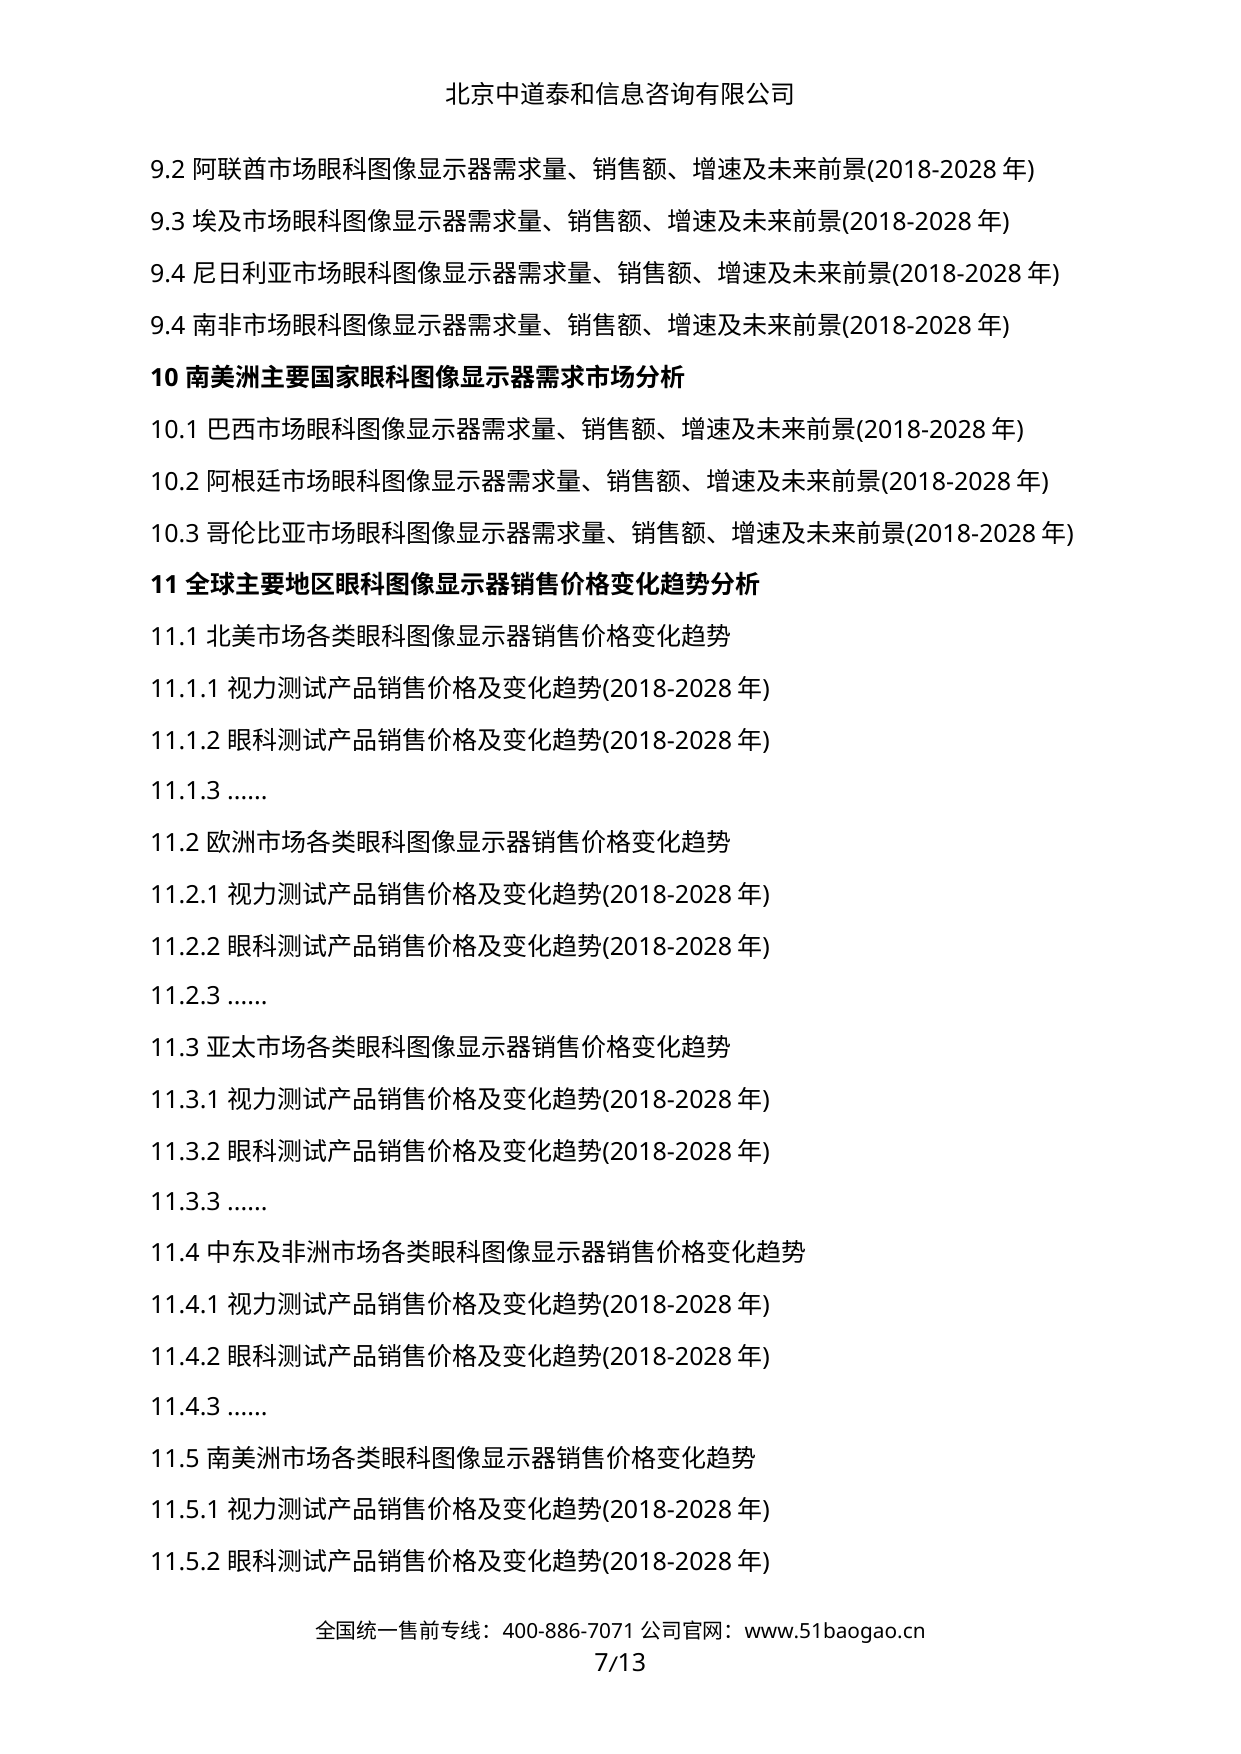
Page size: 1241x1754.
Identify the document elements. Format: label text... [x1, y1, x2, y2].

text 9.2 阿联酋市场眼科图像显示器需求量、销售额、增速及未来前景(2018-2028年) [150, 150, 1090, 186]
text 11.3.2 眼科测试产品销售价格及变化趋势(2018-2028年) [150, 1131, 1090, 1167]
text 10 南美洲主要国家眼科图像显示器需求市场分析 [150, 357, 1090, 394]
text 11.2.3 ...... [150, 978, 1090, 1012]
text 11.2.1 视力测试产品销售价格及变化趋势(2018-2028年) [150, 874, 1090, 910]
text 11.4.3 ...... [150, 1388, 1090, 1422]
text 11.2.2 眼科测试产品销售价格及变化趋势(2018-2028年) [150, 926, 1090, 962]
text 11.2 欧洲市场各类眼科图像显示器销售价格变化趋势 [150, 822, 1090, 858]
text 9.4 南非市场眼科图像显示器需求量、销售额、增速及未来前景(2018-2028年) [150, 306, 1090, 342]
text 11.4 中东及非洲市场各类眼科图像显示器销售价格变化趋势 [150, 1233, 1090, 1269]
text 9.3 埃及市场眼科图像显示器需求量、销售额、增速及未来前景(2018-2028年) [150, 202, 1090, 238]
text 11.4.2 眼科测试产品销售价格及变化趋势(2018-2028年) [150, 1337, 1090, 1373]
text 11.5.2 眼科测试产品销售价格及变化趋势(2018-2028年) [150, 1542, 1090, 1578]
text 11.3 亚太市场各类眼科图像显示器销售价格变化趋势 [150, 1027, 1090, 1064]
text 11.5.1 视力测试产品销售价格及变化趋势(2018-2028年) [150, 1490, 1090, 1526]
text 10.1 巴西市场眼科图像显示器需求量、销售额、增速及未来前景(2018-2028年) [150, 409, 1090, 446]
text 10.3 哥伦比亚市场眼科图像显示器需求量、销售额、增速及未来前景(2018-2028年) [150, 513, 1090, 549]
text 11.1 北美市场各类眼科图像显示器销售价格变化趋势 [150, 617, 1090, 653]
text 9.4 尼日利亚市场眼科图像显示器需求量、销售额、增速及未来前景(2018-2028年) [150, 254, 1090, 290]
text 11.1.2 眼科测试产品销售价格及变化趋势(2018-2028年) [150, 721, 1090, 757]
text 11.1.1 视力测试产品销售价格及变化趋势(2018-2028年) [150, 669, 1090, 705]
text 11.3.1 视力测试产品销售价格及变化趋势(2018-2028年) [150, 1079, 1090, 1116]
text 11.3.3 ...... [150, 1183, 1090, 1217]
text 11.5 南美洲市场各类眼科图像显示器销售价格变化趋势 [150, 1438, 1090, 1474]
text 11.1.3 ...... [150, 772, 1090, 807]
text 11.4.1 视力测试产品销售价格及变化趋势(2018-2028年) [150, 1285, 1090, 1321]
text 11 全球主要地区眼科图像显示器销售价格变化趋势分析 [150, 565, 1090, 601]
text 10.2 阿根廷市场眼科图像显示器需求量、销售额、增速及未来前景(2018-2028年) [150, 461, 1090, 497]
